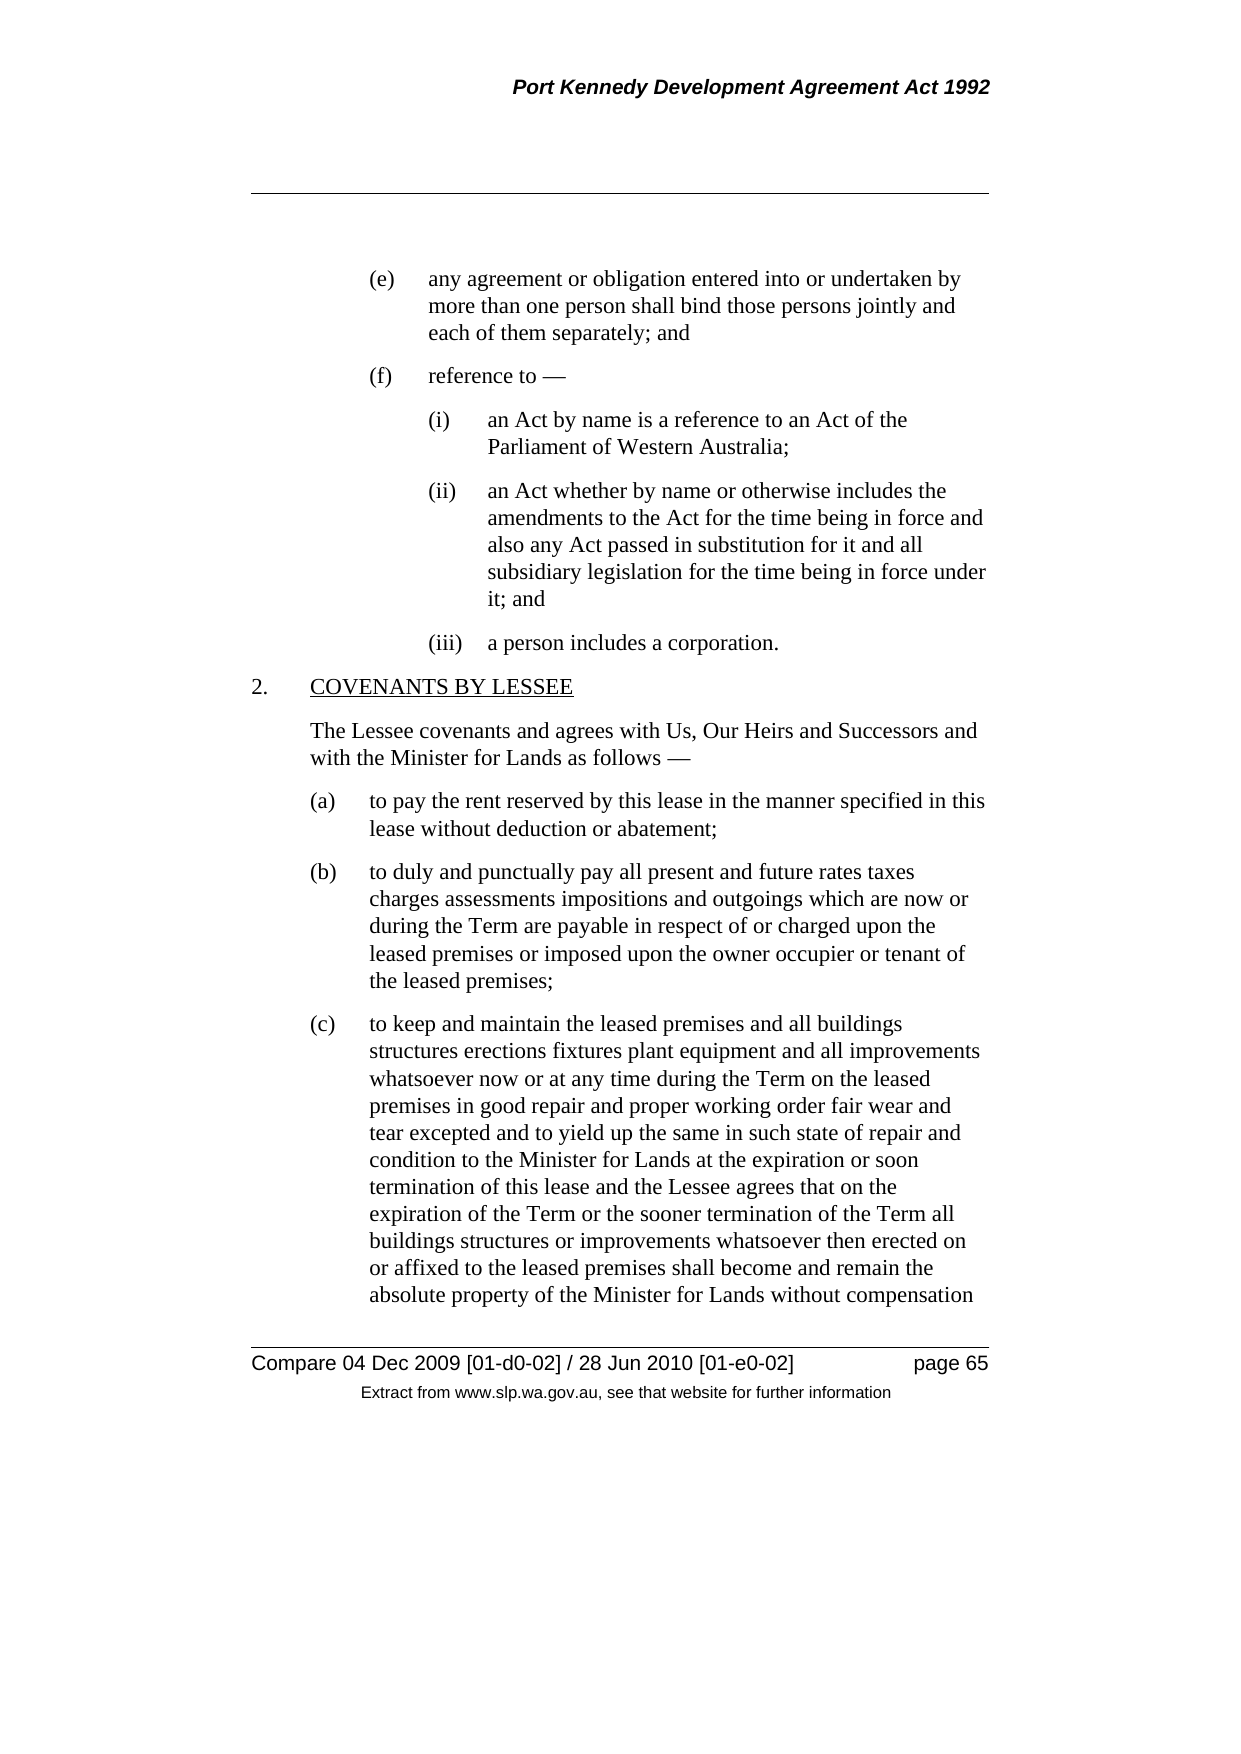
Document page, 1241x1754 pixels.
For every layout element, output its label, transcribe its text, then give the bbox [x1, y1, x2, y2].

text (b) to duly and punctually pay all present and future rates taxes charges assessments impositions and outgoings which are now or during the Term are payable in respect of or charged upon the leased premises or imposed upon the owner occupier or tenant of the leased premises; [251, 858, 989, 993]
text (iii) a person includes a corporation. [251, 628, 989, 656]
text (ii) an Act whether by name or otherwise includes the amendments to the Act for the time being in force and also any Act passed in substitution for it and all subsidiary legislation for the time being in force under it; and [251, 476, 989, 612]
text (i) an Act by name is a reference to an Act of the Parliament of Western Australia; [251, 406, 989, 460]
text 2. COVENANTS BY LESSEE [251, 672, 989, 699]
text The Lessee covenants and agrees with Us, Our Heirs and Successors and with the Minister for Lands as follows — [251, 716, 989, 770]
text (a) to pay the rent reserved by this lease in the manner specified in this lease without deduction or abatement; [251, 787, 989, 841]
text (e) any agreement or obligation entered into or undertaken by more than one person shall bind those persons jointly and each of them separately; and [251, 264, 989, 345]
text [251, 1010, 989, 1308]
text (f) reference to — [251, 362, 989, 389]
